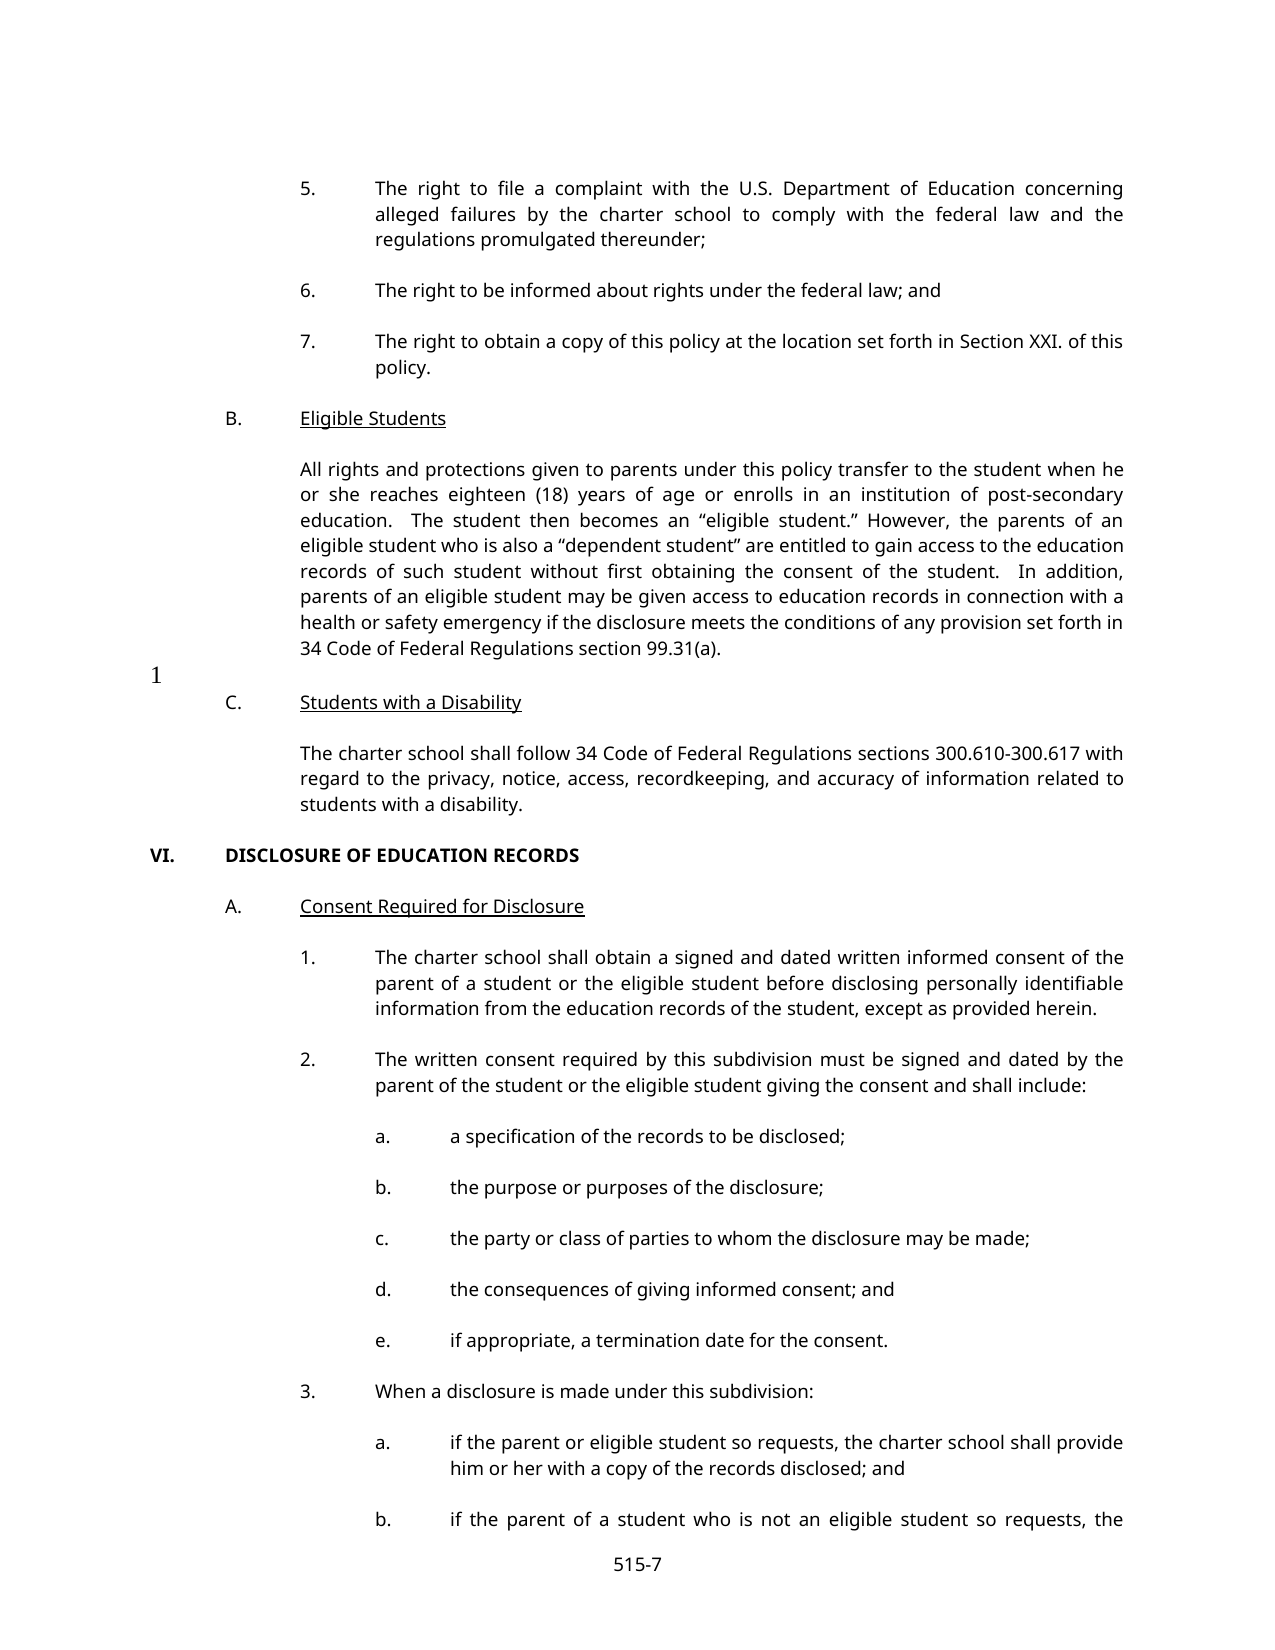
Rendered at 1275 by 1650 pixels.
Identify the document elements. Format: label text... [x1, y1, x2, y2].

text c. the party or class of parties to whom the disclosure may be made; [375, 1225, 1125, 1251]
text VI. DISCLOSURE OF EDUCATION RECORDS [150, 842, 1125, 868]
text d. the consequences of giving informed consent; and [375, 1276, 1125, 1302]
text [375, 1506, 1125, 1531]
text e. if appropriate, a termination date for the consent. [375, 1327, 1125, 1353]
text 7. The right to obtain a copy of this policy at the location set forth in Section XXI. of this policy. [300, 329, 1125, 380]
text b. the purpose or purposes of the disclosure; [375, 1174, 1125, 1199]
text 1. The charter school shall obtain a signed and dated written informed consent of the parent of a student or the eligible student before disclosing personally identifiable information from the education records of the student, except as provided herein. [300, 944, 1125, 1021]
text A. Consent Required for Disclosure [225, 893, 1125, 919]
text B. Eligible Students [225, 405, 1125, 431]
text 6. The right to be informed about rights under the federal law; and [300, 278, 1125, 303]
text C. Students with a Disability [225, 689, 1125, 715]
text 3. When a disclosure is made under this subdivision: [300, 1378, 1125, 1404]
text The charter school shall follow 34 Code of Federal Regulations sections 300.610-300.617 with regard to the privacy, notice, access, recordkeeping, and accuracy of information related to students with a disability. [300, 740, 1125, 817]
text a. if the parent or eligible student so requests, the charter school shall provide him or her with a copy of the records disclosed; and [375, 1429, 1125, 1480]
text All rights and protections given to parents under this policy transfer to the student when he or she reaches eighteen (18) years of age or enrolls in an institution of post-secondary education. The student then becomes an “eligible student.” However, the parents of an eligible student who is also a “dependent student” are entitled to gain access to the education records of such student without first obtaining the consent of the student. In addition, parents of an eligible student may be given access to education records in connection with a health or safety emergency if the disclosure meets the conditions of any provision set forth in 34 Code of Federal Regulations section 99.31(a). [300, 456, 1125, 660]
text 2. The written consent required by this subdivision must be signed and dated by the parent of the student or the eligible student giving the consent and shall include: [300, 1046, 1125, 1097]
text 5. The right to file a complaint with the U.S. Department of Education concerning alleged failures by the charter school to comply with the federal law and the regulations promulgated thereunder; [300, 176, 1125, 252]
text a. a specification of the records to be disclosed; [375, 1123, 1125, 1148]
